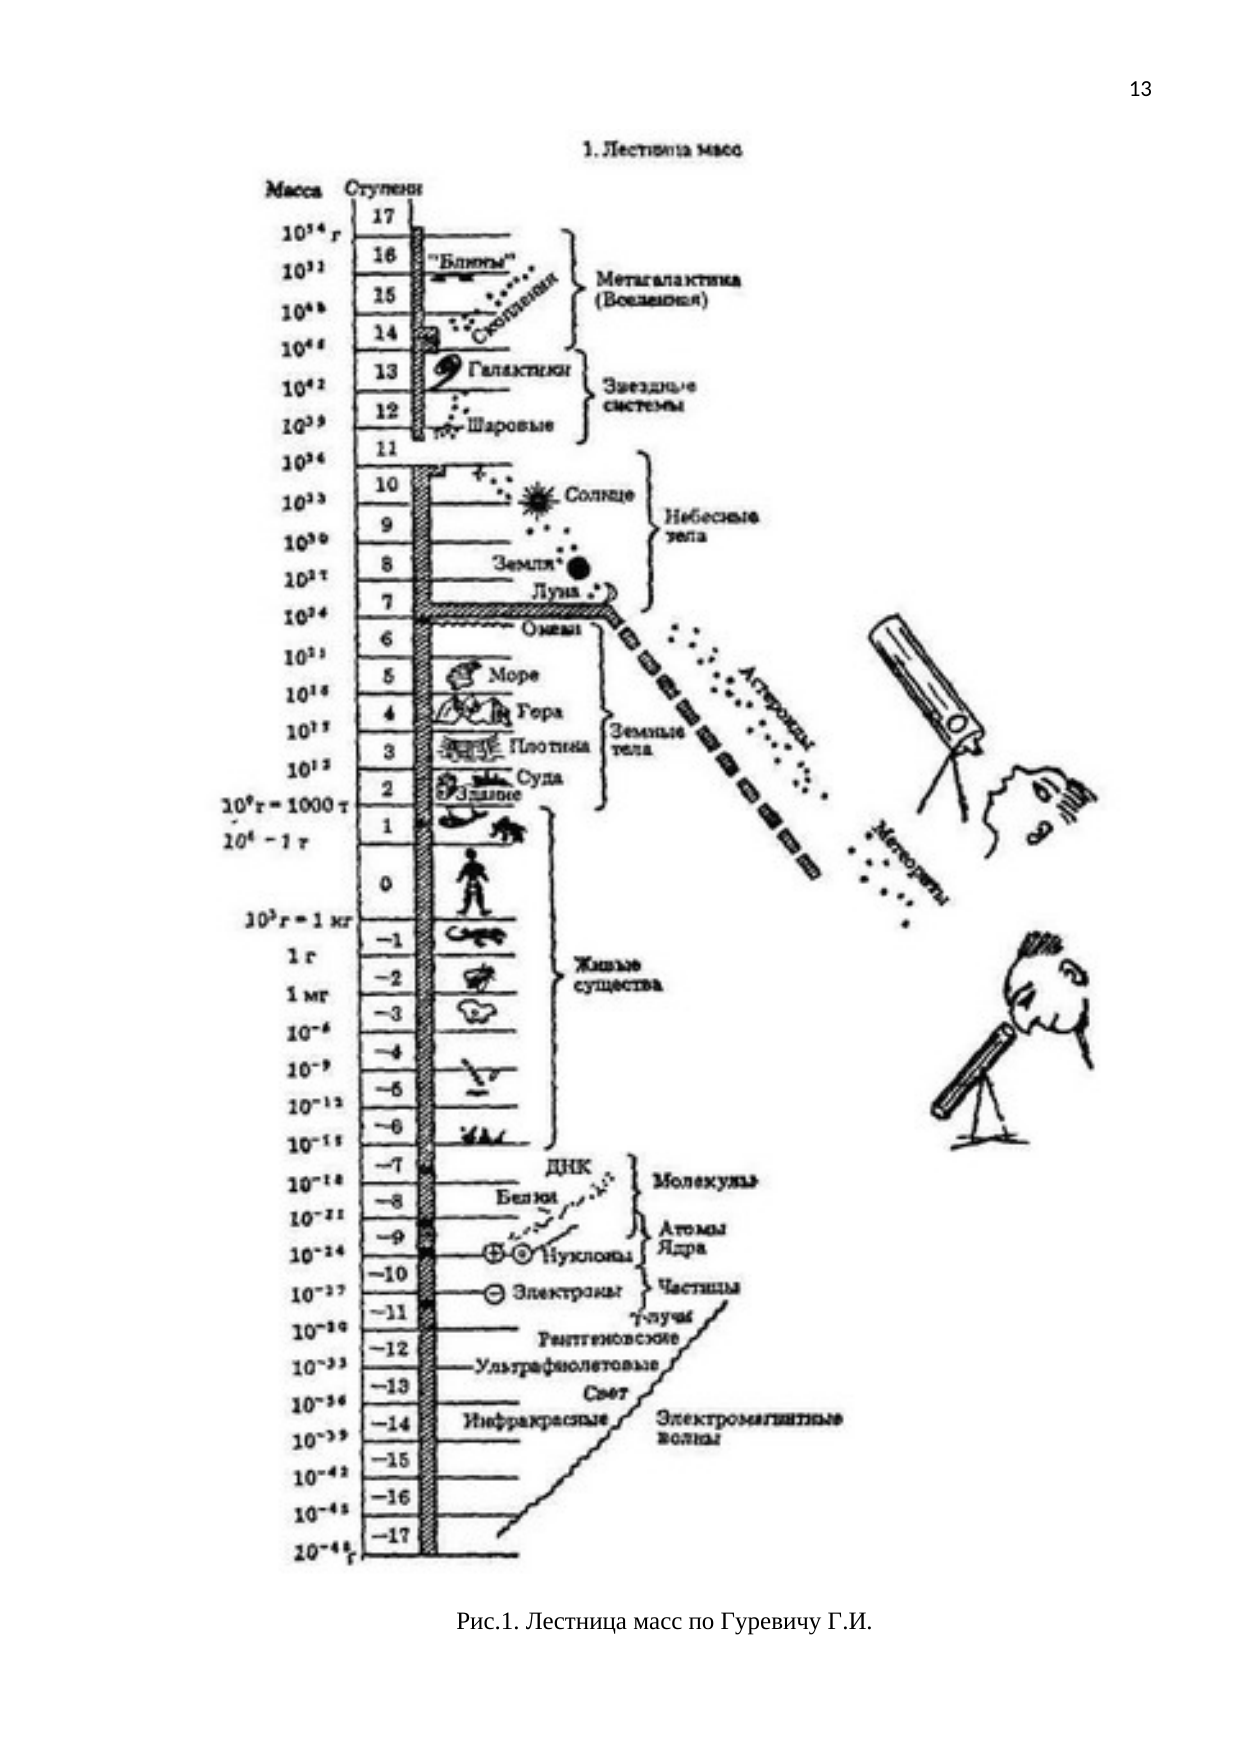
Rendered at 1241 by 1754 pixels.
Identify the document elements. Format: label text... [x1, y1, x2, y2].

picture [198, 129, 1131, 1577]
text Рис.1. Лестница масс по Гуревичу Г.И. [177, 1606, 1152, 1634]
